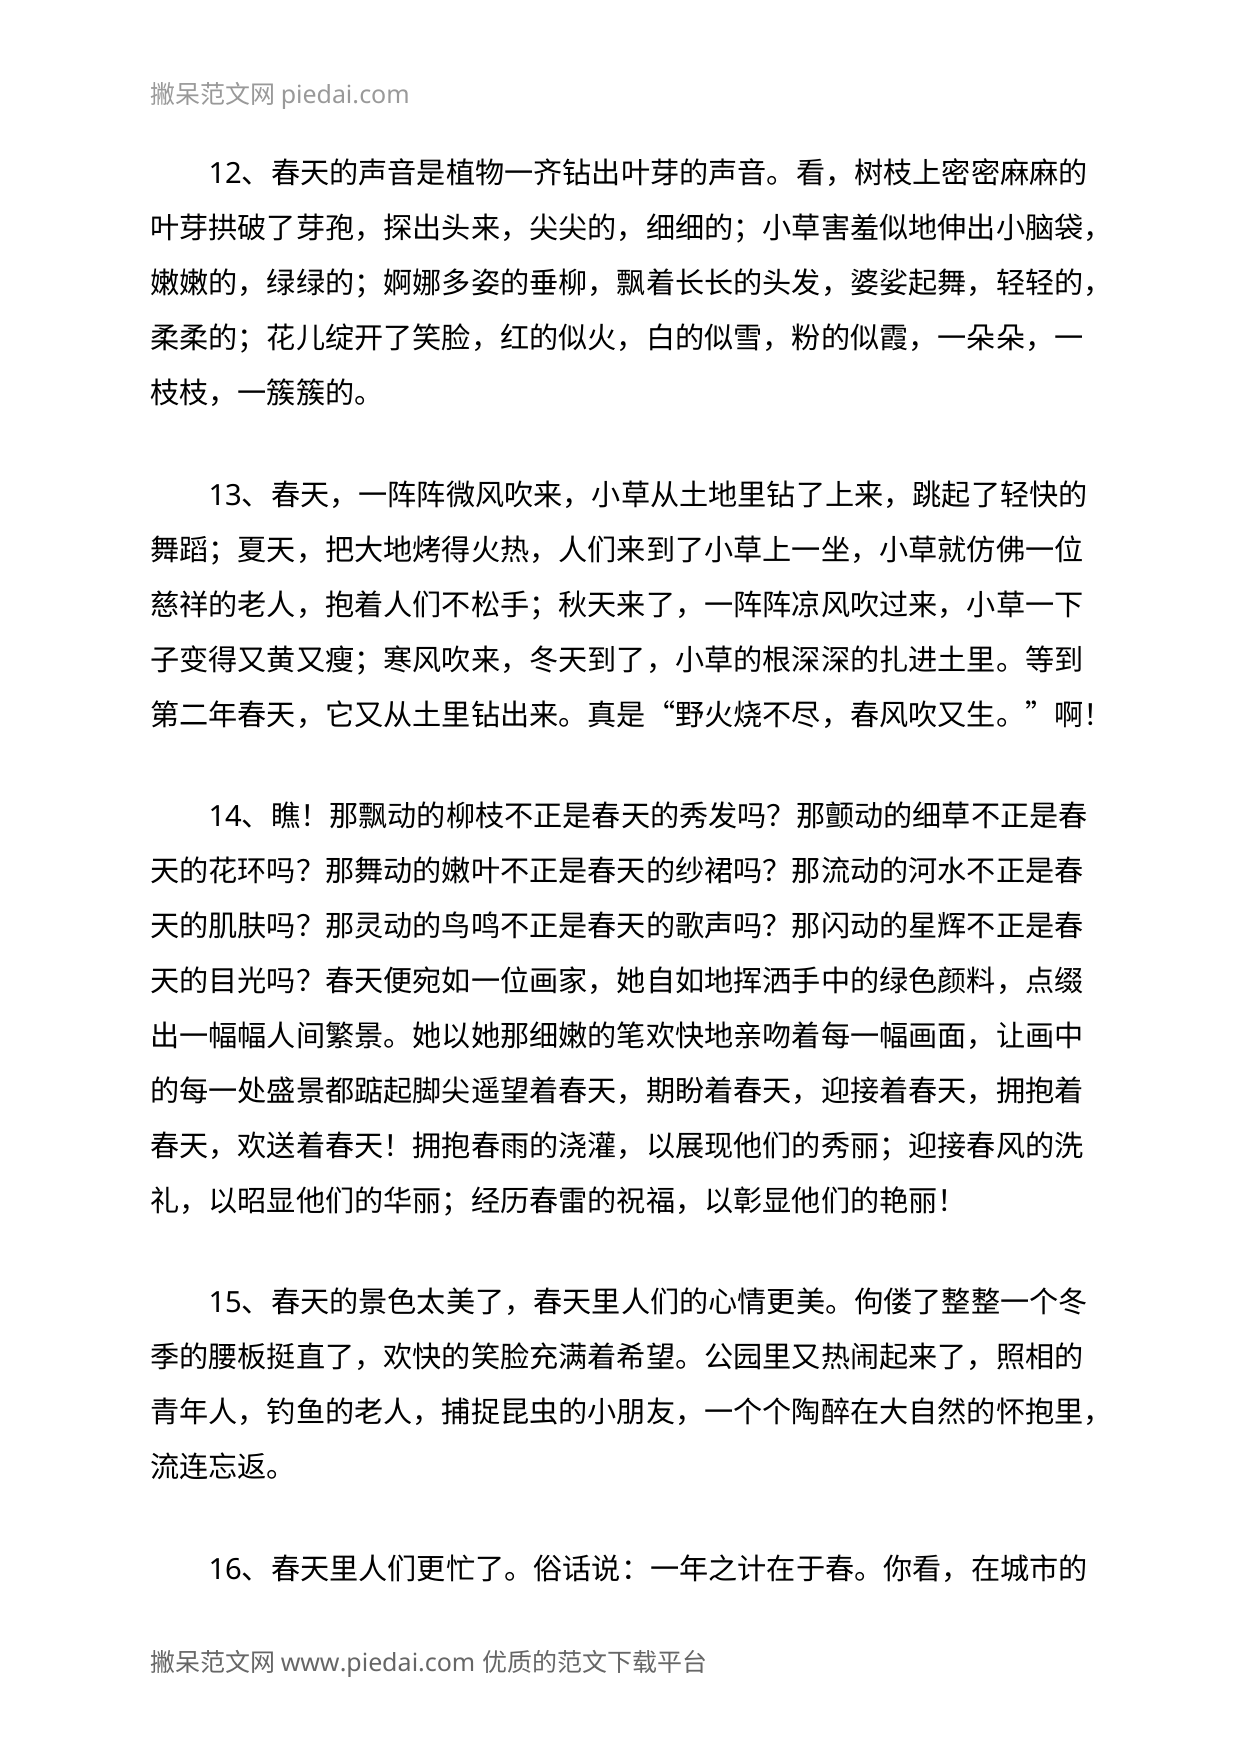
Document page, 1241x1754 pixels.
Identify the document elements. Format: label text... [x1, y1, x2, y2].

text 15、春天的景色太美了，春天里人们的心情更美。佝偻了整整一个冬季的腰板挺直了，欢快的笑脸充满着希望。公园里又热闹起来了，照相的青年人，钓鱼的老人，捕捉昆虫的小朋友，一个个陶醉在大自然的怀抱里，流连忘返。 [150, 1279, 1090, 1486]
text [150, 1546, 1090, 1588]
text 13、春天，一阵阵微风吹来，小草从土地里钻了上来，跳起了轻快的舞蹈；夏天，把大地烤得火热，人们来到了小草上一坐，小草就仿佛一位慈祥的老人，抱着人们不松手；秋天来了，一阵阵凉风吹过来，小草一下子变得又黄又瘦；寒风吹来，冬天到了，小草的根深深的扎进土里。等到第二年春天，它又从土里钻出来。真是“野火烧不尽，春风吹又生。”啊！ [150, 471, 1090, 733]
text 12、春天的声音是植物一齐钻出叶芽的声音。看，树枝上密密麻麻的叶芽拱破了芽孢，探出头来，尖尖的，细细的；小草害羞似地伸出小脑袋，嫩嫩的，绿绿的；婀娜多姿的垂柳，飘着长长的头发，婆娑起舞，轻轻的，柔柔的；花儿绽开了笑脸，红的似火，白的似雪，粉的似霞，一朵朵，一枝枝，一簇簇的。 [150, 150, 1090, 412]
text 14、瞧！那飘动的柳枝不正是春天的秀发吗？那颤动的细草不正是春天的花环吗？那舞动的嫩叶不正是春天的纱裙吗？那流动的河水不正是春天的肌肤吗？那灵动的鸟鸣不正是春天的歌声吗？那闪动的星辉不正是春天的目光吗？春天便宛如一位画家，她自如地挥洒手中的绿色颜料，点缀出一幅幅人间繁景。她以她那细嫩的笔欢快地亲吻着每一幅画面，让画中的每一处盛景都踮起脚尖遥望着春天，期盼着春天，迎接着春天，拥抱着春天，欢送着春天！拥抱春雨的浇灌，以展现他们的秀丽；迎接春风的洗礼，以昭显他们的华丽；经历春雷的祝福，以彰显他们的艳丽！ [150, 793, 1090, 1219]
